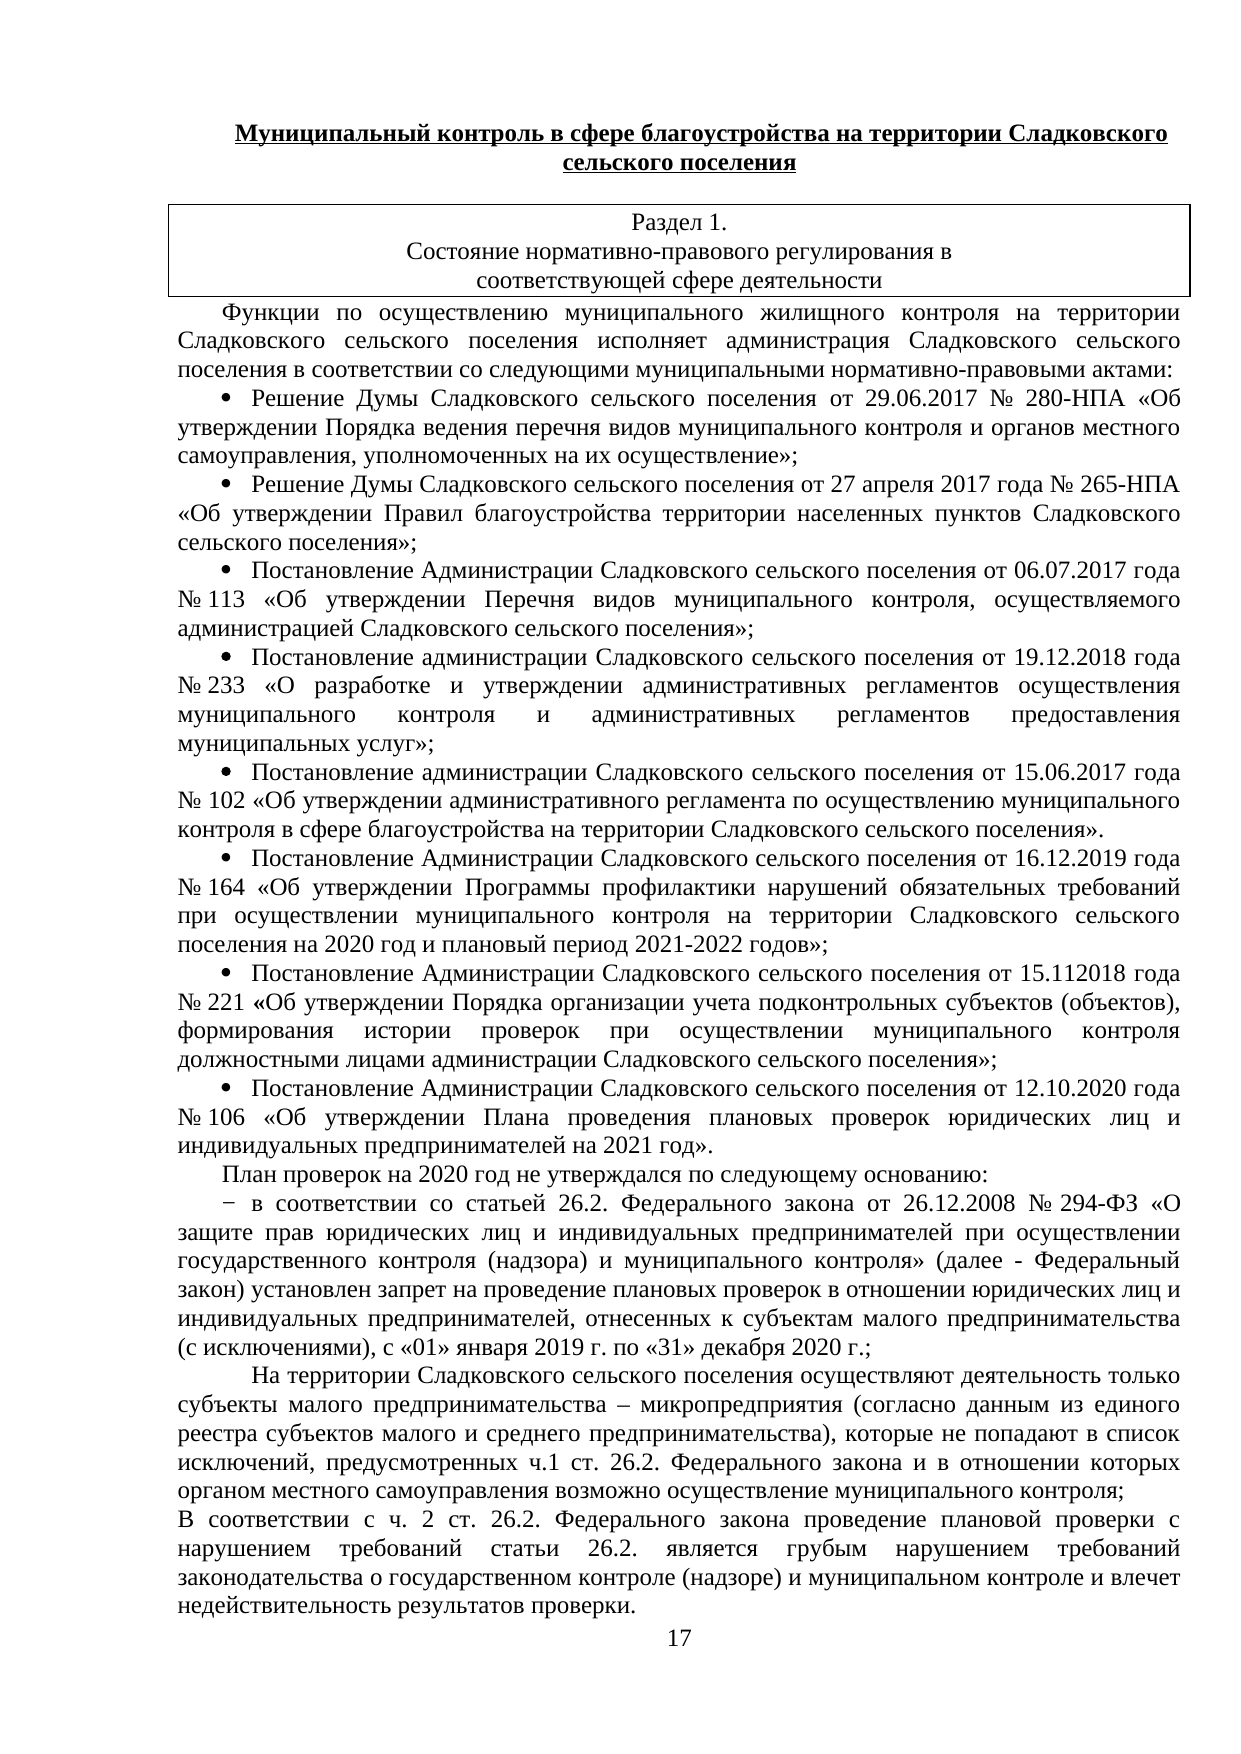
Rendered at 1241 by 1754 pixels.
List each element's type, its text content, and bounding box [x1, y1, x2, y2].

list Постановление администрации Сладковского сельского поселения от 15.06.2017 года № 102 «Об утверждении административного регламента по осуществлению муниципального контроля в сфере благоустройства на территории Сладковского сельского поселения». [177, 757, 1181, 843]
list Решение Думы Сладковского сельского поселения от 29.06.2017 № 280-НПА «Об утверждении Порядка ведения перечня видов муниципального контроля и органов местного самоуправления, уполномоченных на их осуществление»; [177, 383, 1181, 469]
text На территории Сладковского сельского поселения осуществляют деятельность только субъекты малого предпринимательства – микропредприятия (согласно данным из единого реестра субъектов малого и среднего предпринимательства), которые не попадают в список исключений, предусмотренных ч.1 ст. 26.2. Федерального закона и в отношении которых органом местного самоуправления возможно осуществление муниципального контроля; [177, 1361, 1181, 1504]
text Функции по осуществлению муниципального жилищного контроля на территории Сладковского сельского поселения исполняет администрация Сладковского сельского поселения в соответствии со следующими муниципальными нормативно-правовыми актами: [177, 297, 1181, 383]
text Состояние нормативно-правового регулирования в [177, 236, 1181, 262]
text В соответствии с ч. 2 ст. 26.2. Федерального закона проведение плановой проверки с нарушением требований статьи 26.2. является грубым нарушением требований законодательства о государственном контроле (надзоре) и муниципальном контроле и влечет недействительность результатов проверки. [177, 1504, 1181, 1619]
list Постановление Администрации Сладковского сельского поселения от 06.07.2017 года № 113 «Об утверждении Перечня видов муниципального контроля, осуществляемого администрацией Сладковского сельского поселения»; [177, 556, 1181, 642]
text соответствующей сфере деятельности [169, 262, 1189, 296]
list Постановление администрации Сладковского сельского поселения от 19.12.2018 года № 233 «О разработке и утверждении административных регламентов осуществления муниципального контроля и административных регламентов предоставления муниципальных услуг»; [177, 642, 1181, 757]
list Решение Думы Сладковского сельского поселения от 27 апреля 2017 года № 265-НПА «Об утверждении Правил благоустройства территории населенных пунктов Сладковского сельского поселения»; [177, 469, 1181, 556]
title Муниципальный контроль в сфере благоустройства на территории Сладковского сельского поселения [177, 118, 1181, 176]
list в соответствии со статьей 26.2. Федерального закона от 26.12.2008 № 294-ФЗ «О защите прав юридических лиц и индивидуальных предпринимателей при осуществлении государственного контроля (надзора) и муниципального контроля» (далее - Федеральный закон) установлен запрет на проведение плановых проверок в отношении юридических лиц и индивидуальных предпринимателей, отнесенных к субъектам малого предпринимательства (с исключениями), с «01» января 2019 г. по «31» декабря 2020 г.; [177, 1188, 1181, 1361]
title Постановление Администрации Сладковского сельского поселения от 16.12.2019 года № 164 «Об утверждении Программы профилактики нарушений обязательных требований при осуществлении муниципального контроля на территории Сладковского сельского поселения на 2020 год и плановый период 2021-2022 годов»; [177, 843, 1181, 958]
list Постановление Администрации Сладковского сельского поселения от 12.10.2020 года № 106 «Об утверждении Плана проведения плановых проверок юридических лиц и индивидуальных предпринимателей на 2021 год». [177, 1073, 1181, 1159]
title Постановление Администрации Сладковского сельского поселения от 15.112018 года № 221 «Об утверждении Порядка организации учета подконтрольных субъектов (объектов), формирования истории проверок при осуществлении муниципального контроля должностными лицами администрации Сладковского сельского поселения»; [177, 958, 1181, 1073]
text План проверок на 2020 год не утверждался по следующему основанию: [222, 1159, 1181, 1188]
text Раздел 1. [169, 205, 1189, 236]
